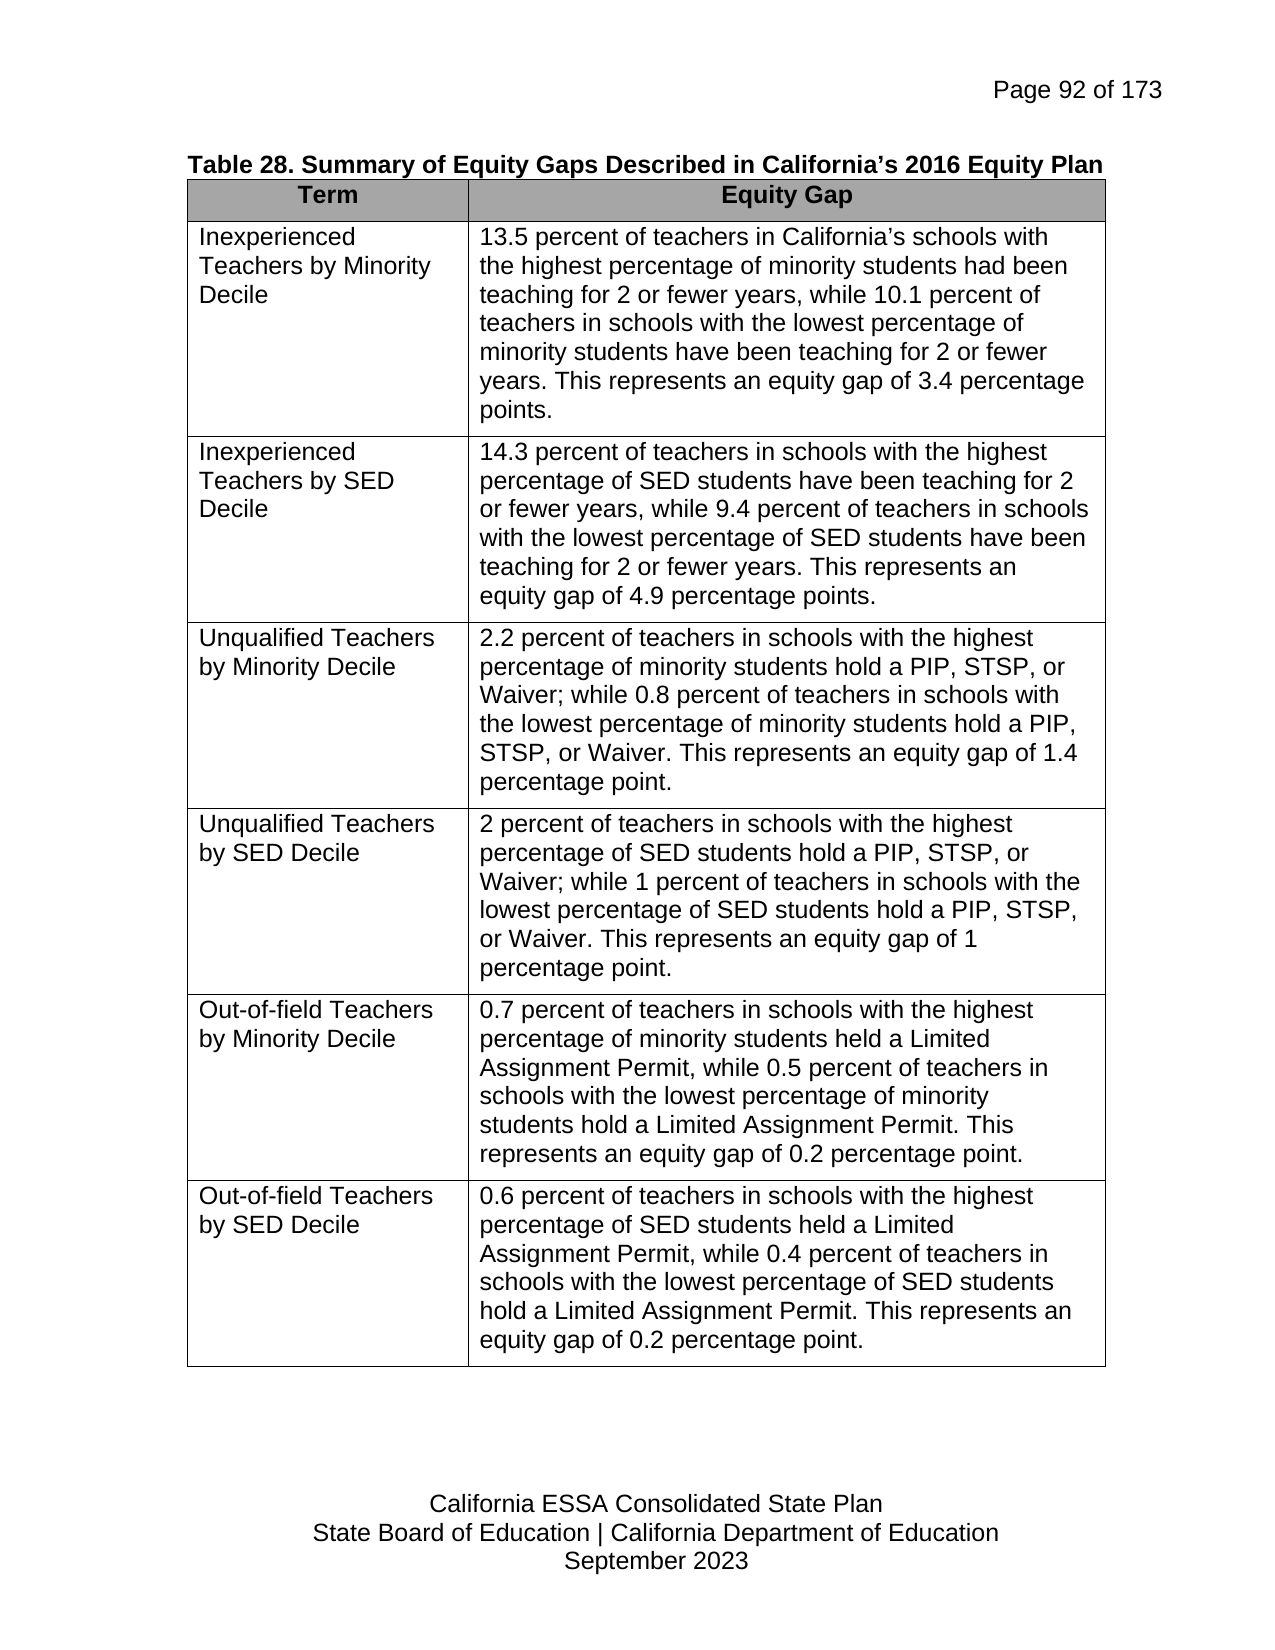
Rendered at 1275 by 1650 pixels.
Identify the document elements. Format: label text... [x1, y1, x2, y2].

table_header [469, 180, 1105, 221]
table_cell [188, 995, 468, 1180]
text Table 28. Summary of Equity Gaps Described in California’s 2016 Equity Plan [187, 150, 1162, 179]
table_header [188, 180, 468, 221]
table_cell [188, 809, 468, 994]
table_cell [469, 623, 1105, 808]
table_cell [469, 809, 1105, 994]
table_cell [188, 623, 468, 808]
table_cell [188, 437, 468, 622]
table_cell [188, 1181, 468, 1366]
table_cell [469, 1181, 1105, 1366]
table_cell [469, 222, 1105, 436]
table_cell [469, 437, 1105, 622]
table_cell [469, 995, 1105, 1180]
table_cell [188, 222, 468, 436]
